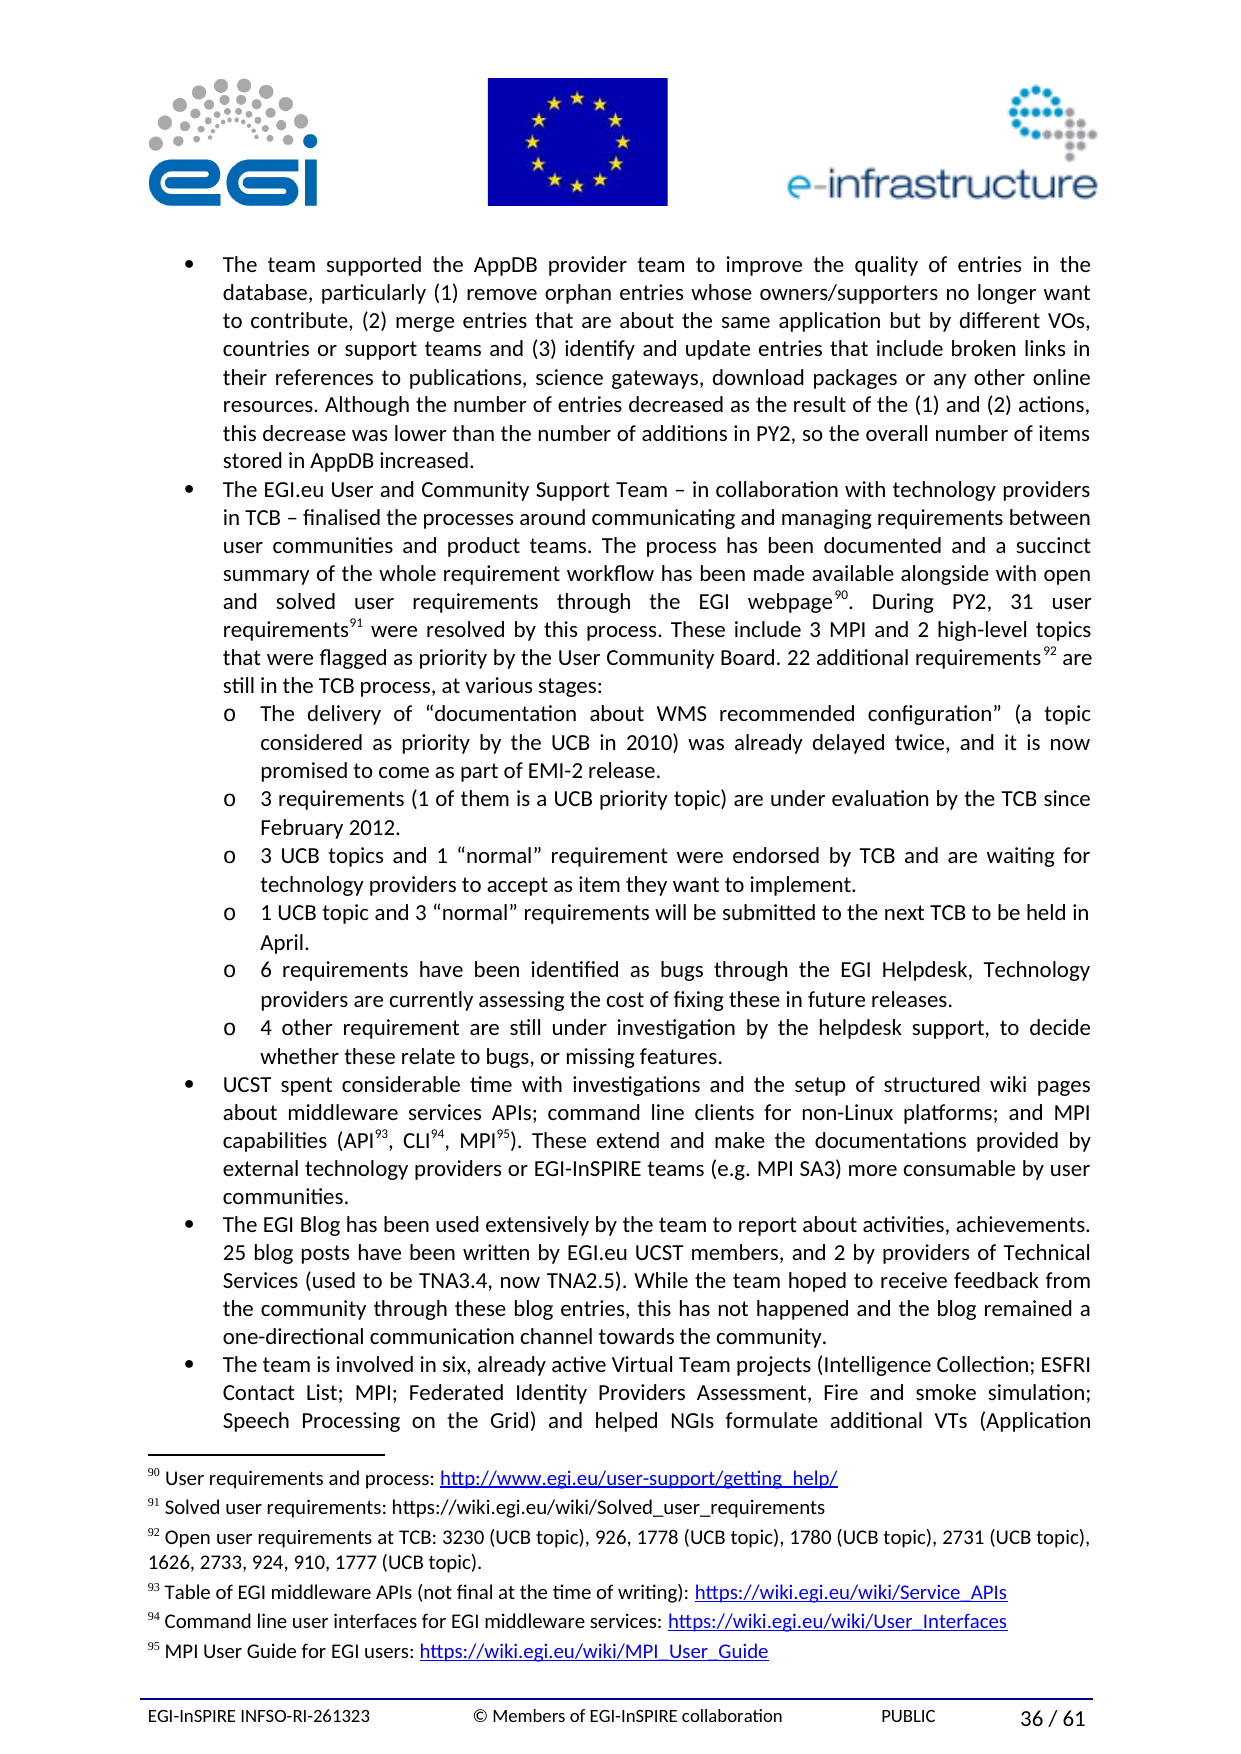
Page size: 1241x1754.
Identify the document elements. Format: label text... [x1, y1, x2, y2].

list 3 UCB topics and 1 “normal” requirement were endorsed by TCB and are waiting for technology providers to accept as item they want to implement. [223, 841, 1092, 898]
list The delivery of “documentation about WMS recommended configuration” (a topic considered as priority by the UCB in 2010) was already delayed twice, and it is now promised to come as part of EMI-2 release. [223, 699, 1092, 784]
picture [487, 78, 668, 206]
picture [147, 78, 319, 208]
list 4 other requirement are still under investigation by the helpdesk support, to decide whether these relate to bugs, or missing features. [223, 1013, 1092, 1070]
list 3 requirements (1 of them is a UCB priority topic) are under evaluation by the TCB since February 2012. [223, 784, 1092, 841]
list The team supported the AppDB provider team to improve the quality of entries in the database, particularly (1) remove orphan entries whose owners/supporters no longer want to contribute, (2) merge entries that are about the same application but by different VOs, countries or support teams and (3) identify and update entries that include broken links in their references to publications, science gateways, download packages or any other online resources. Although the number of entries decreased as the result of the (1) and (2) actions, this decrease was lower than the number of additions in PY2, so the overall number of items stored in AppDB increased. [185, 251, 1092, 475]
list 6 requirements have been identified as bugs through the EGI Helpdesk, Technology providers are currently assessing the cost of fixing these in future releases. [223, 956, 1092, 1013]
list The EGI Blog has been used extensively by the team to report about activities, achievements. 25 blog posts have been written by EGI.eu UCST members, and 2 by providers of Technical Services (used to be TNA3.4, now TNA2.5). While the team hoped to receive feedback from the community through these blog entries, this has not happened and the blog remained a one-directional communication channel towards the community. [185, 1210, 1092, 1350]
picture [780, 78, 1106, 208]
list UCST spent considerable time with investigations and the setup of structured wiki pages about middleware services APIs; command line clients for non-Linux platforms; and MPI capabilities (API, CLI, MPI). These extend and make the documentations provided by external technology providers or EGI-InSPIRE teams (e.g. MPI SA3) more consumable by user communities. [185, 1070, 1092, 1210]
list The EGI.eu User and Community Support Team – in collaboration with technology providers in TCB – finalised the processes around communicating and managing requirements between user communities and product teams. The process has been documented and a succinct summary of the whole requirement workflow has been made available alongside with open and solved user requirements through the EGI webpage. During PY2, 31 user requirements were resolved by this process. These include 3 MPI and 2 high-level topics that were flagged as priority by the User Community Board. 22 additional requirements are still in the TCB process, at various stages: [185, 475, 1092, 699]
list 1 UCB topic and 3 “normal” requirements will be submitted to the next TCB to be held in April. [223, 898, 1092, 956]
